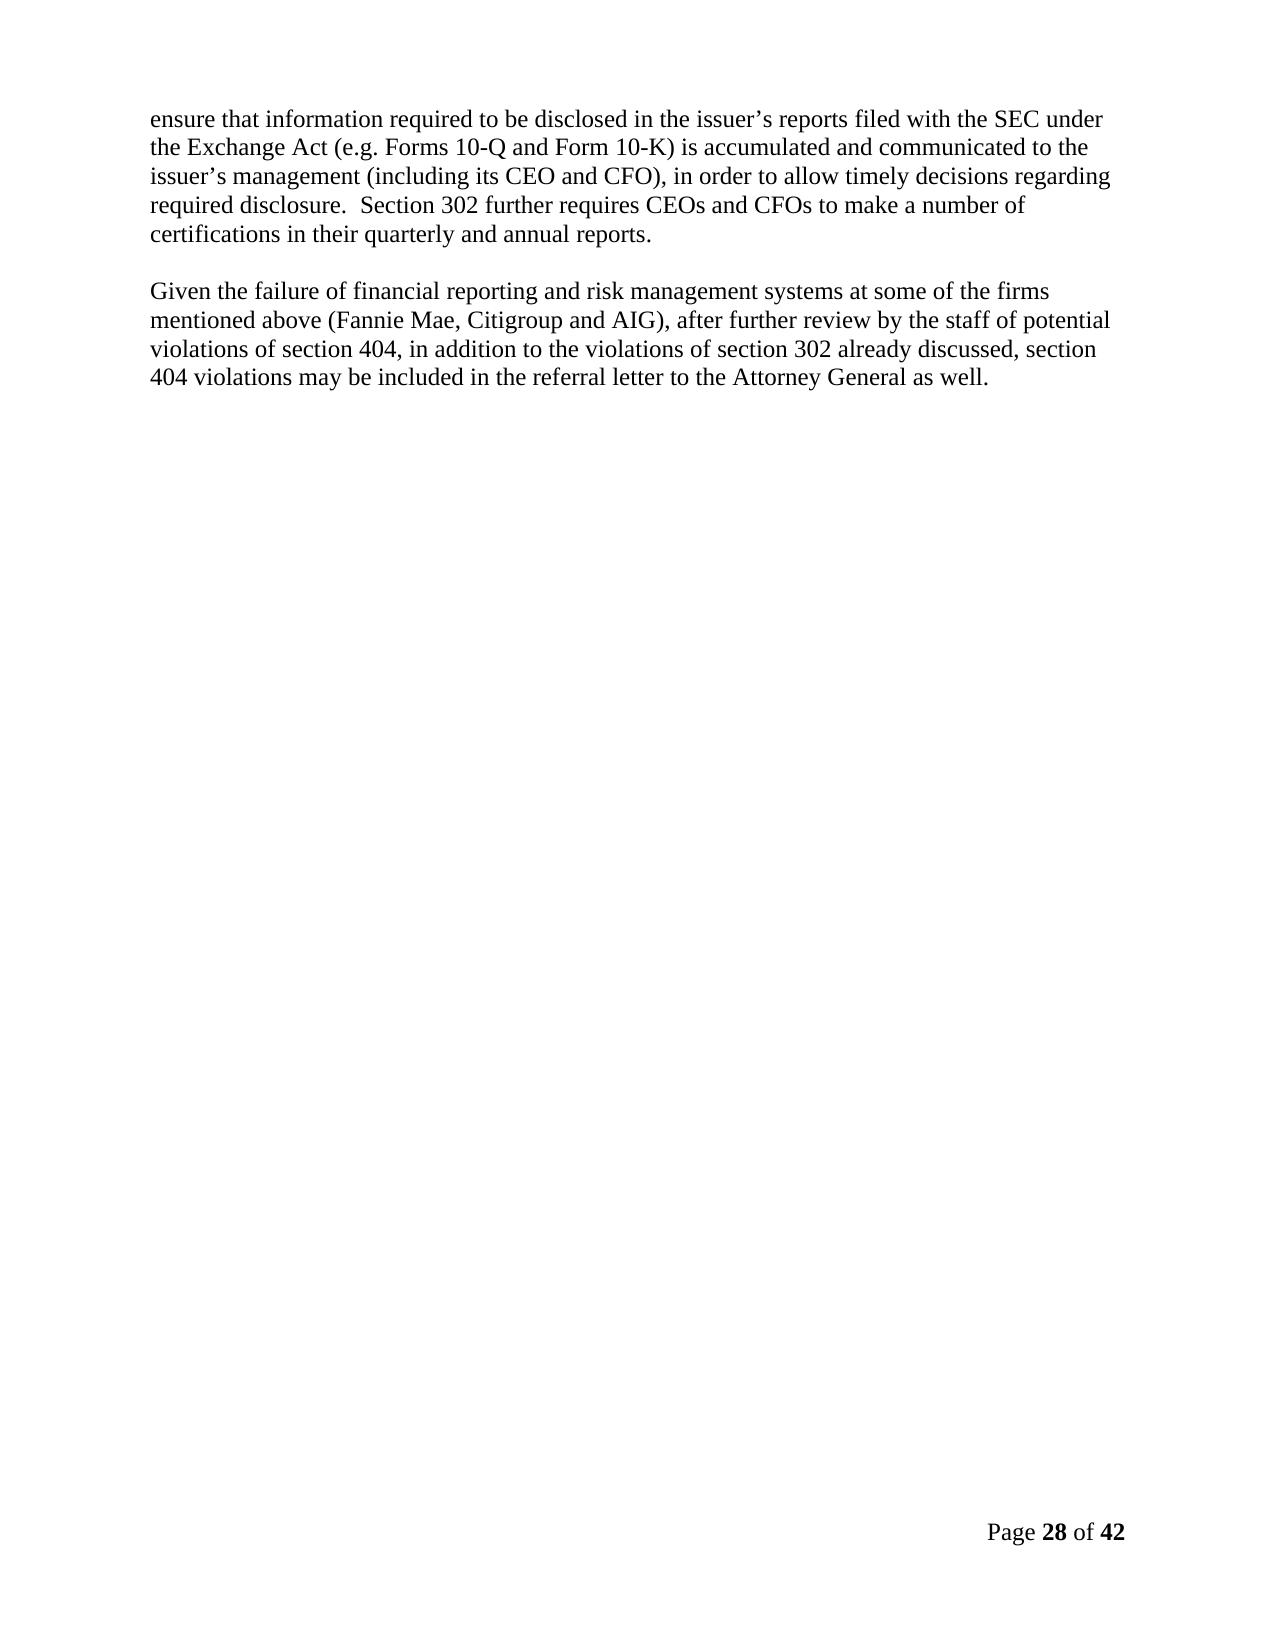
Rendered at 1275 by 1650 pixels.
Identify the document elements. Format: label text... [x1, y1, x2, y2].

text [150, 104, 1125, 247]
text Given the failure of financial reporting and risk management systems at some of the firms mentioned above (Fannie Mae, Citigroup and AIG), after further review by the staff of potential violations of section 404, in addition to the violations of section 302 already discussed, section 404 violations may be included in the referral letter to the Attorney General as well. [150, 276, 1125, 391]
